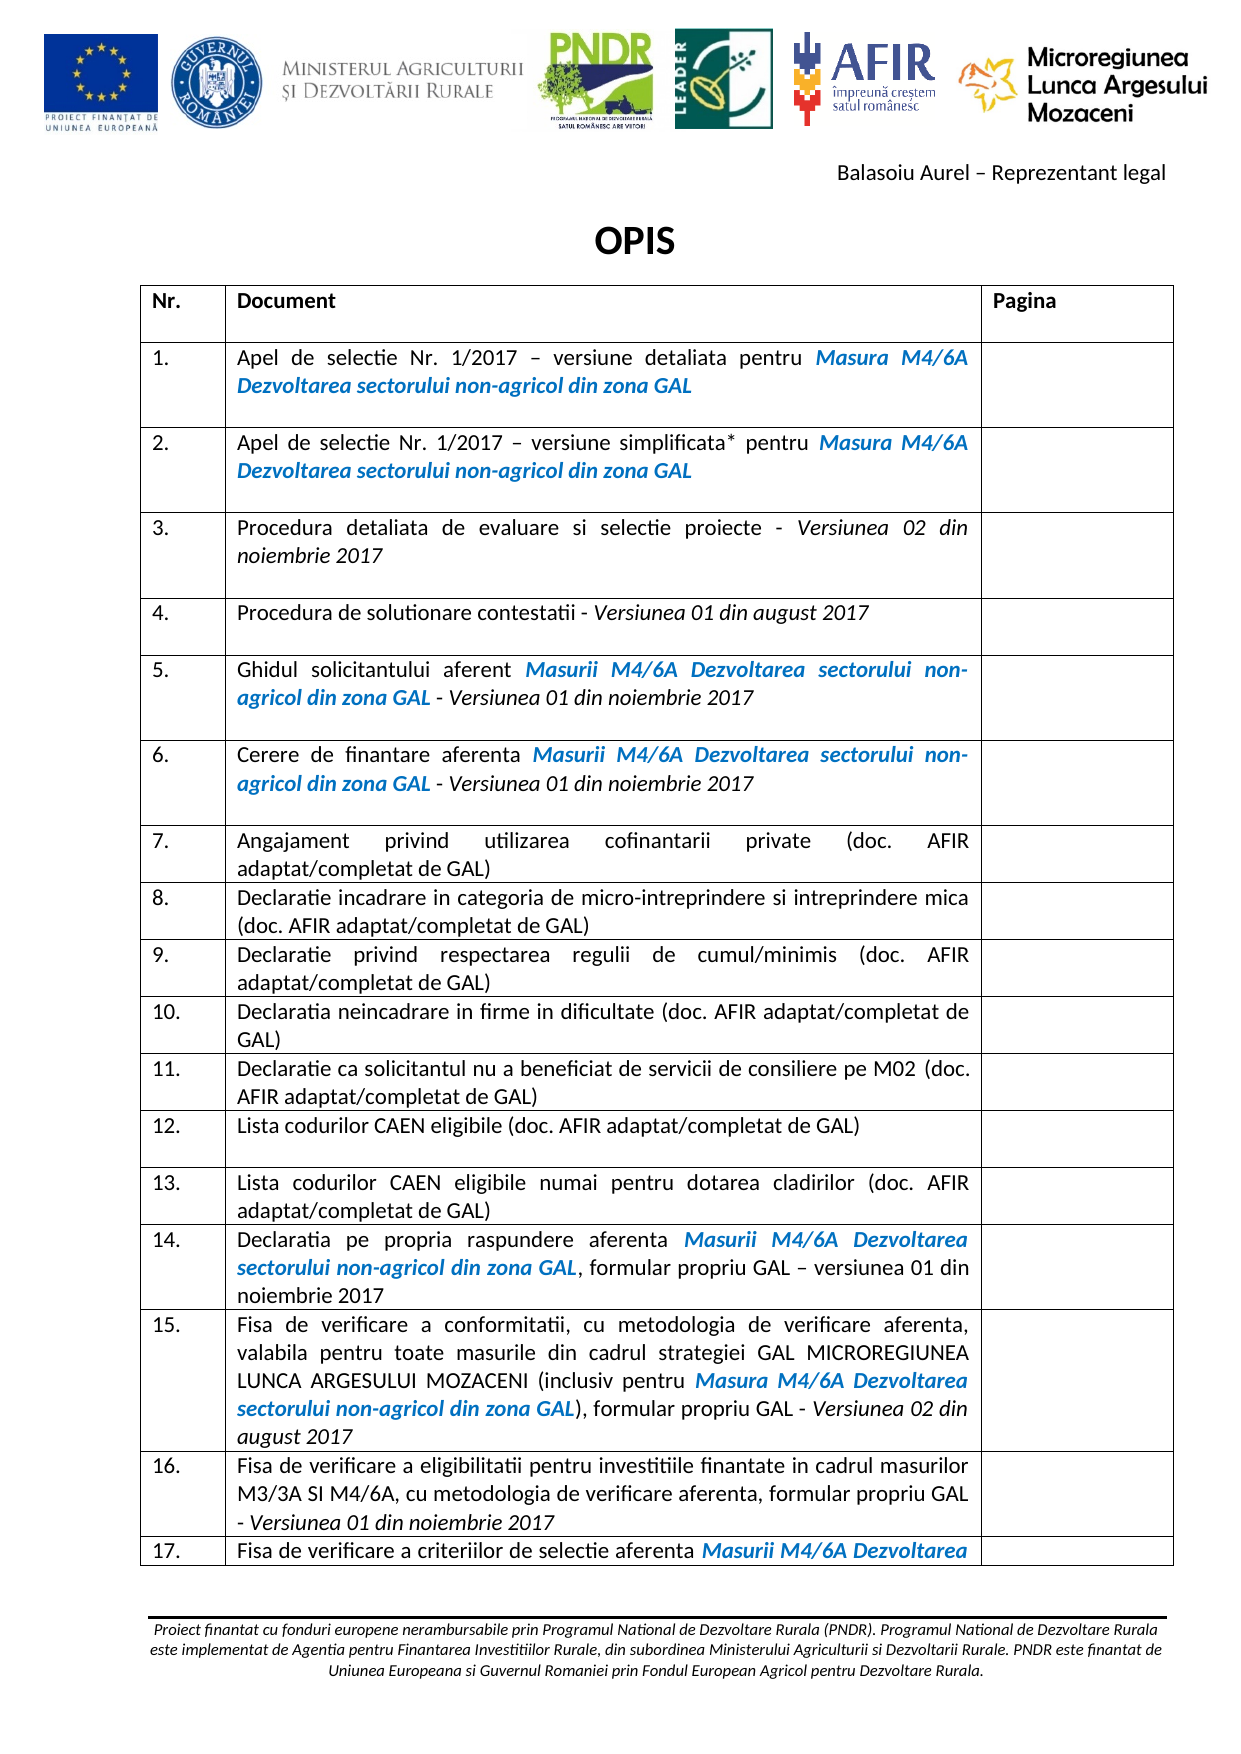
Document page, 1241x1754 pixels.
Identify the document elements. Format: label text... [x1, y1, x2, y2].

table_cell [982, 741, 1173, 825]
picture [948, 37, 1219, 132]
table_cell [982, 656, 1173, 739]
table_cell [982, 513, 1173, 597]
table_cell 9. [141, 940, 225, 996]
table_cell Declaratia neincadrare in firme in dificultate (doc. AFIR adaptat/completat de GAL) [226, 997, 981, 1053]
table_header Nr. [141, 286, 225, 342]
picture [44, 34, 158, 135]
table_cell Procedura de solutionare contestatii - Versiunea 01 din august 2017 [226, 599, 981, 654]
text OPIS [103, 214, 1167, 265]
table_cell [982, 940, 1173, 996]
table_cell 10. [141, 997, 225, 1053]
table_header Document [226, 286, 981, 342]
table_cell [982, 883, 1173, 939]
table_cell 3. [141, 513, 225, 597]
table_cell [226, 1537, 981, 1565]
table_cell 13. [141, 1168, 225, 1224]
table_cell [982, 599, 1173, 654]
table_header Pagina [982, 286, 1173, 342]
table_cell 8. [141, 883, 225, 939]
table_cell 4. [141, 599, 225, 654]
table_cell Angajament privind utilizarea cofinantarii private (doc. AFIR adaptat/completat de GAL) [226, 826, 981, 882]
table_cell Declaratie privind respectarea regulii de cumul/minimis (doc. AFIR adaptat/completat de GAL) [226, 940, 981, 996]
table_cell Lista codurilor CAEN eligibile (doc. AFIR adaptat/completat de GAL) [226, 1111, 981, 1167]
table_cell 16. [141, 1452, 225, 1536]
table_cell [982, 1168, 1173, 1224]
picture [794, 32, 935, 126]
picture [170, 28, 773, 132]
table_cell [982, 428, 1173, 512]
table_cell Apel de selectie Nr. 1/2017 – versiune simplificata* pentru Masura M4/6A Dezvoltarea sectorului non-agricol din zona GAL [226, 428, 981, 512]
table_cell [982, 1054, 1173, 1110]
table_cell 14. [141, 1225, 225, 1309]
table_cell Declaratia pe propria raspundere aferenta Masurii M4/6A Dezvoltarea sectorului non-agricol din zona GAL, formular propriu GAL – versiunea 01 din noiembrie 2017 [226, 1225, 981, 1309]
table_cell Declaratie ca solicitantul nu a beneficiat de servicii de consiliere pe M02 (doc. AFIR adaptat/completat de GAL) [226, 1054, 981, 1110]
table_cell 6. [141, 741, 225, 825]
table_cell [982, 343, 1173, 427]
table_cell Lista codurilor CAEN eligibile numai pentru dotarea cladirilor (doc. AFIR adaptat/completat de GAL) [226, 1168, 981, 1224]
table_cell Cerere de finantare aferenta Masurii M4/6A Dezvoltarea sectorului non-agricol din zona GAL - Versiunea 01 din noiembrie 2017 [226, 741, 981, 825]
table_cell Ghidul solicitantului aferent Masurii M4/6A Dezvoltarea sectorului non-agricol din zona GAL - Versiunea 01 din noiembrie 2017 [226, 656, 981, 739]
table_cell 2. [141, 428, 225, 512]
table_cell 17. [141, 1537, 225, 1565]
table_cell [982, 1452, 1173, 1536]
table_cell [982, 1310, 1173, 1451]
table_cell 11. [141, 1054, 225, 1110]
table_cell [982, 826, 1173, 882]
table_cell 7. [141, 826, 225, 882]
table_cell Fisa de verificare a eligibilitatii pentru investitiile finantate in cadrul masurilor M3/3A SI M4/6A, cu metodologia de verificare aferenta, formular propriu GAL - Versiunea 01 din noiembrie 2017 [226, 1452, 981, 1536]
table_cell 15. [141, 1310, 225, 1451]
table_cell 1. [141, 343, 225, 427]
table_cell 12. [141, 1111, 225, 1167]
table_cell Procedura detaliata de evaluare si selectie proiecte - Versiunea 02 din noiembrie 2017 [226, 513, 981, 597]
table_cell Declaratie incadrare in categoria de micro-intreprindere si intreprindere mica (doc. AFIR adaptat/completat de GAL) [226, 883, 981, 939]
table_cell [982, 1225, 1173, 1309]
table_cell 5. [141, 656, 225, 739]
table_cell Apel de selectie Nr. 1/2017 – versiune detaliata pentru Masura M4/6A Dezvoltarea sectorului non-agricol din zona GAL [226, 343, 981, 427]
table_cell [982, 1111, 1173, 1167]
table_cell Fisa de verificare a conformitatii, cu metodologia de verificare aferenta, valabila pentru toate masurile din cadrul strategiei GAL MICROREGIUNEA LUNCA ARGESULUI MOZACENI (inclusiv pentru Masura M4/6A Dezvoltarea sectorului non-agricol din zona GAL), formular propriu GAL - Versiunea 02 din august 2017 [226, 1310, 981, 1451]
text Balasoiu Aurel – Reprezentant legal [103, 158, 1167, 186]
table_cell [982, 997, 1173, 1053]
table_cell [982, 1537, 1173, 1565]
